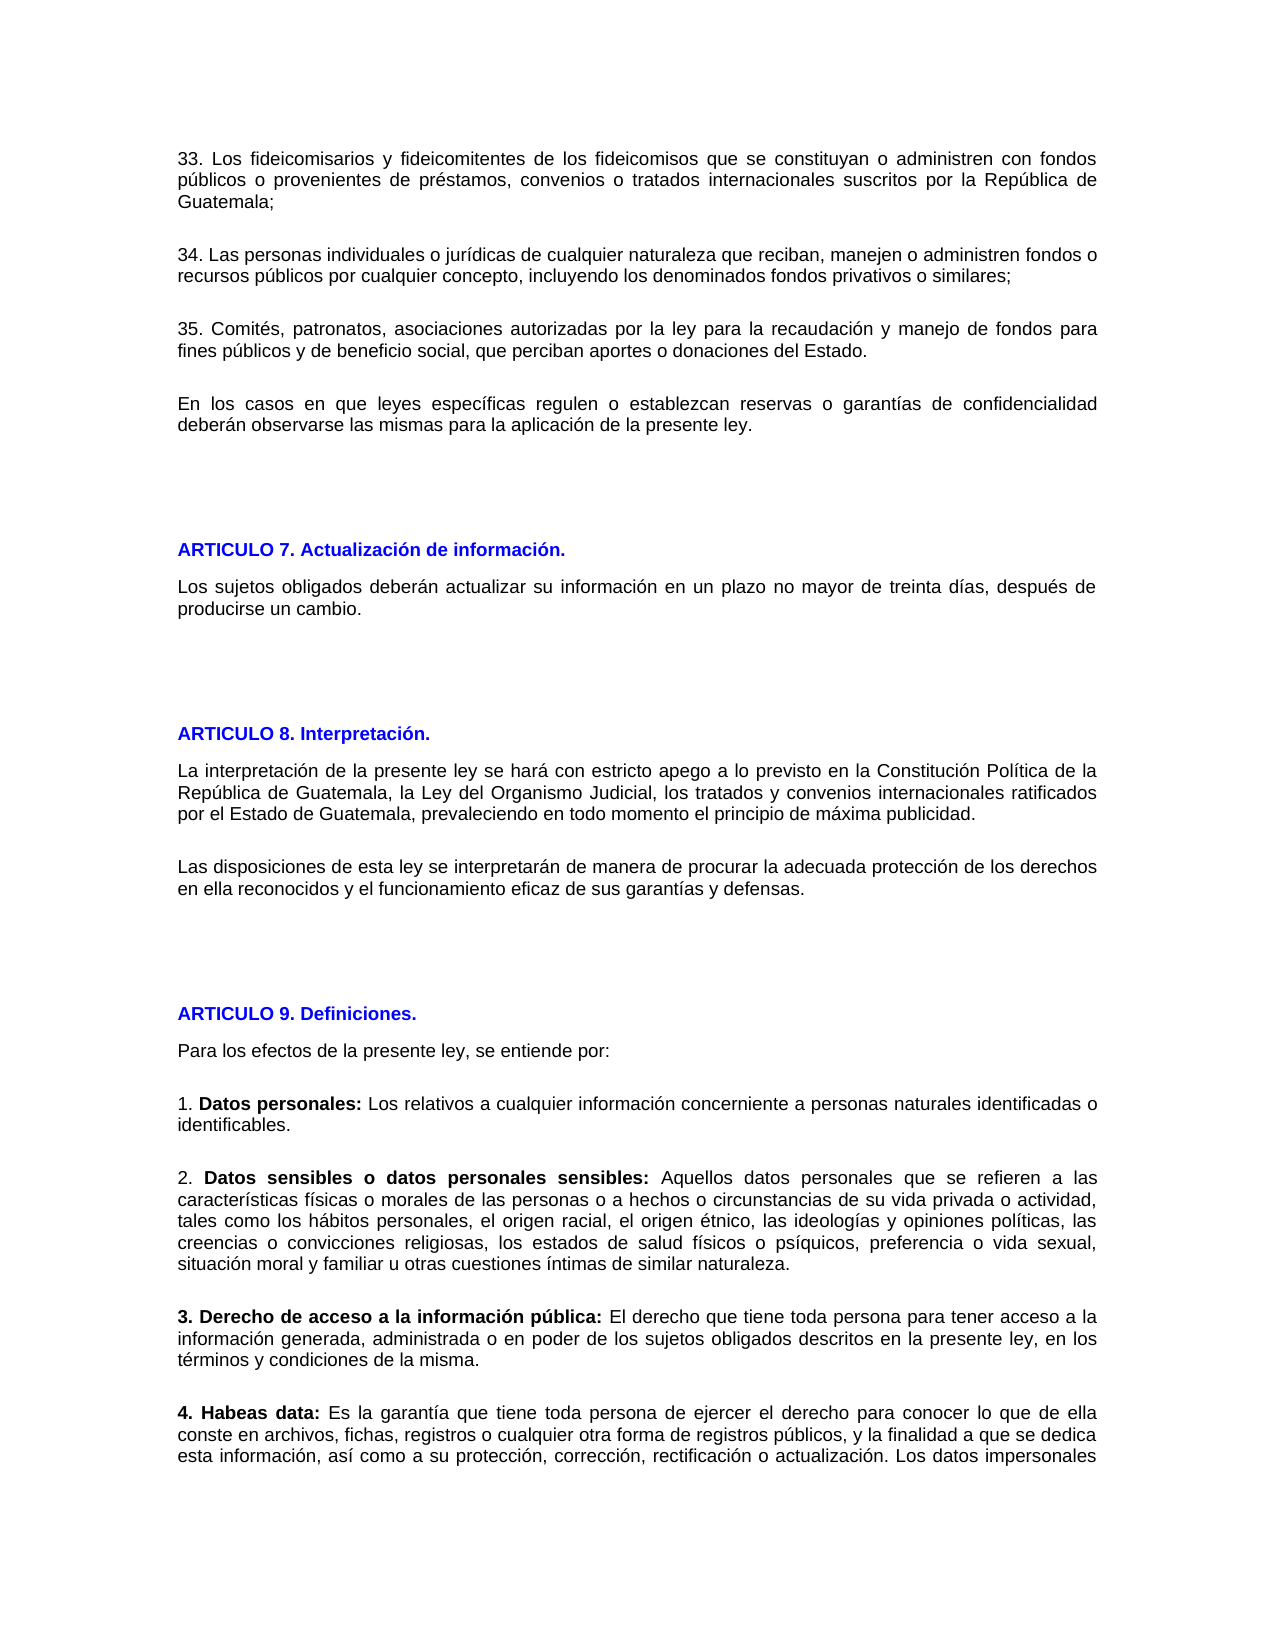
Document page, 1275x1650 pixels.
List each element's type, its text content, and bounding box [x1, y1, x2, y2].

text 1. Datos personales: Los relativos a cualquier información concerniente a personas naturales identificadas o identificables. [177, 1093, 1098, 1136]
text Los sujetos obligados deberán actualizar su información en un plazo no mayor de treinta días, después de producirse un cambio. [177, 576, 1098, 619]
text 35. Comités, patronatos, asociaciones autorizadas por la ley para la recaudación y manejo de fondos para fines públicos y de beneficio social, que perciban aportes o donaciones del Estado. [177, 318, 1098, 361]
text La interpretación de la presente ley se hará con estricto apego a lo previsto en la Constitución Política de la República de Guatemala, la Ley del Organismo Judicial, los tratados y convenios internacionales ratificados por el Estado de Guatemala, prevaleciendo en todo momento el principio de máxima publicidad. [177, 760, 1098, 825]
text ARTICULO 9. Definiciones. [177, 1003, 1098, 1024]
text 34. Las personas individuales o jurídicas de cualquier naturaleza que reciban, manejen o administren fondos o recursos públicos por cualquier concepto, incluyendo los denominados fondos privativos o similares; [177, 243, 1098, 287]
text 2. Datos sensibles o datos personales sensibles: Aquellos datos personales que se refieren a las características físicas o morales de las personas o a hechos o circunstancias de su vida privada o actividad, tales como los hábitos personales, el origen racial, el origen étnico, las ideologías y opiniones políticas, las creencias o convicciones religiosas, los estados de salud físicos o psíquicos, preferencia o vida sexual, situación moral y familiar u otras cuestiones íntimas de similar naturaleza. [177, 1167, 1098, 1275]
text Las disposiciones de esta ley se interpretarán de manera de procurar la adecuada protección de los derechos en ella reconocidos y el funcionamiento eficaz de sus garantías y defensas. [177, 856, 1098, 899]
text 3. Derecho de acceso a la información pública: El derecho que tiene toda persona para tener acceso a la información generada, administrada o en poder de los sujetos obligados descritos en la presente ley, en los términos y condiciones de la misma. [177, 1306, 1098, 1371]
text 33. Los fideicomisarios y fideicomitentes de los fideicomisos que se constituyan o administren con fondos públicos o provenientes de préstamos, convenios o tratados internacionales suscritos por la República de Guatemala; [177, 148, 1098, 212]
text ARTICULO 7. Actualización de información. [177, 539, 1098, 561]
text Para los efectos de la presente ley, se entiende por: [177, 1040, 1098, 1061]
text ARTICULO 8. Interpretación. [177, 723, 1098, 744]
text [177, 1402, 1098, 1467]
text En los casos en que leyes específicas regulen o establezcan reservas o garantías de confidencialidad deberán observarse las mismas para la aplicación de la presente ley. [177, 392, 1098, 435]
